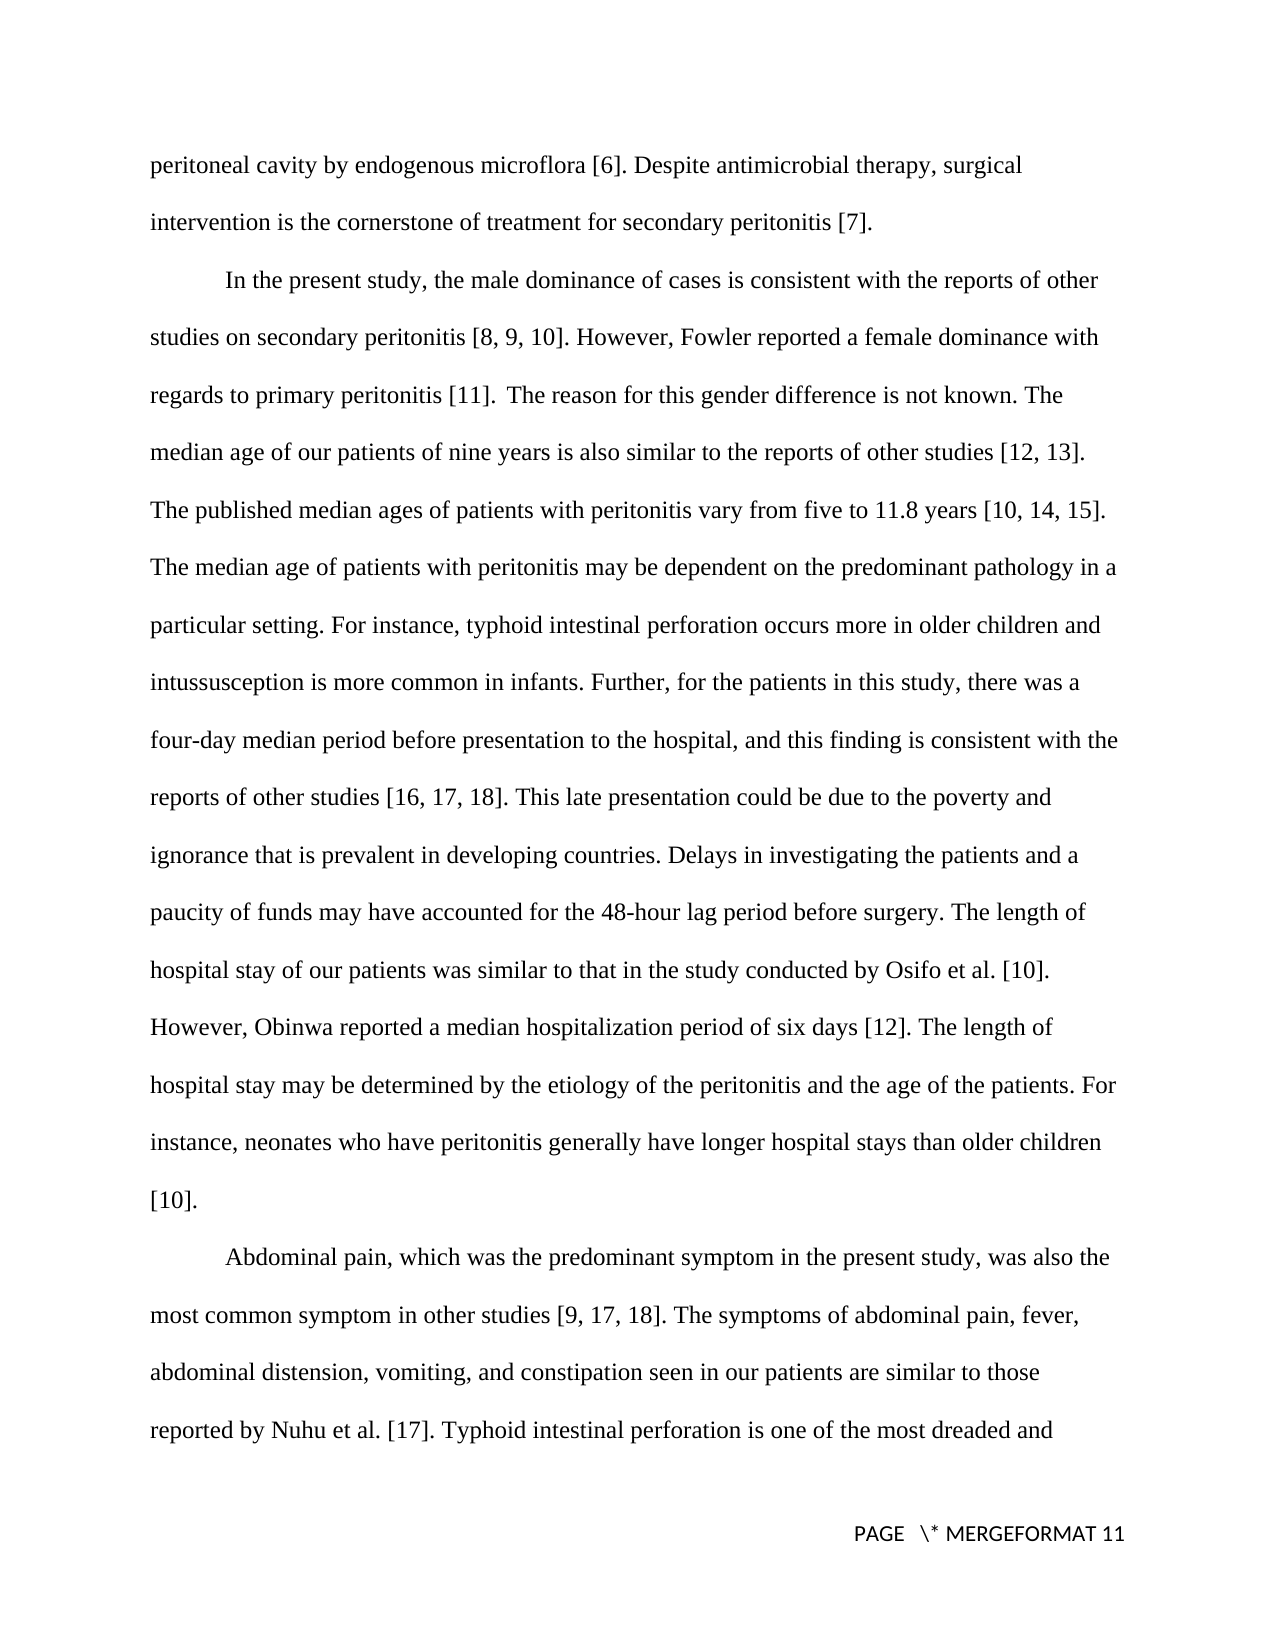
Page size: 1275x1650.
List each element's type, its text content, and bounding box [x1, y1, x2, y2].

text In the present study, the male dominance of cases is consistent with the reports of other studies on secondary peritonitis [8, 9, 10]. However, Fowler reported a female dominance with regards to primary peritonitis [11]. The reason for this gender difference is not known. The median age of our patients of nine years is also similar to the reports of other studies [12, 13]. The published median ages of patients with peritonitis vary from five to 11.8 years [10, 14, 15]. The median age of patients with peritonitis may be dependent on the predominant pathology in a particular setting. For instance, typhoid intestinal perforation occurs more in older children and intussusception is more common in infants. Further, for the patients in this study, there was a four-day median period before presentation to the hospital, and this finding is consistent with the reports of other studies [16, 17, 18]. This late presentation could be due to the poverty and ignorance that is prevalent in developing countries. Delays in investigating the patients and a paucity of funds may have accounted for the 48-hour lag period before surgery. The length of hospital stay of our patients was similar to that in the study conducted by Osifo et al. [10]. However, Obinwa reported a median hospitalization period of six days [12]. The length of hospital stay may be determined by the etiology of the peritonitis and the age of the patients. For instance, neonates who have peritonitis generally have longer hospital stays than older children [10]. [150, 265, 1125, 1214]
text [150, 1242, 1125, 1444]
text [150, 150, 1125, 236]
